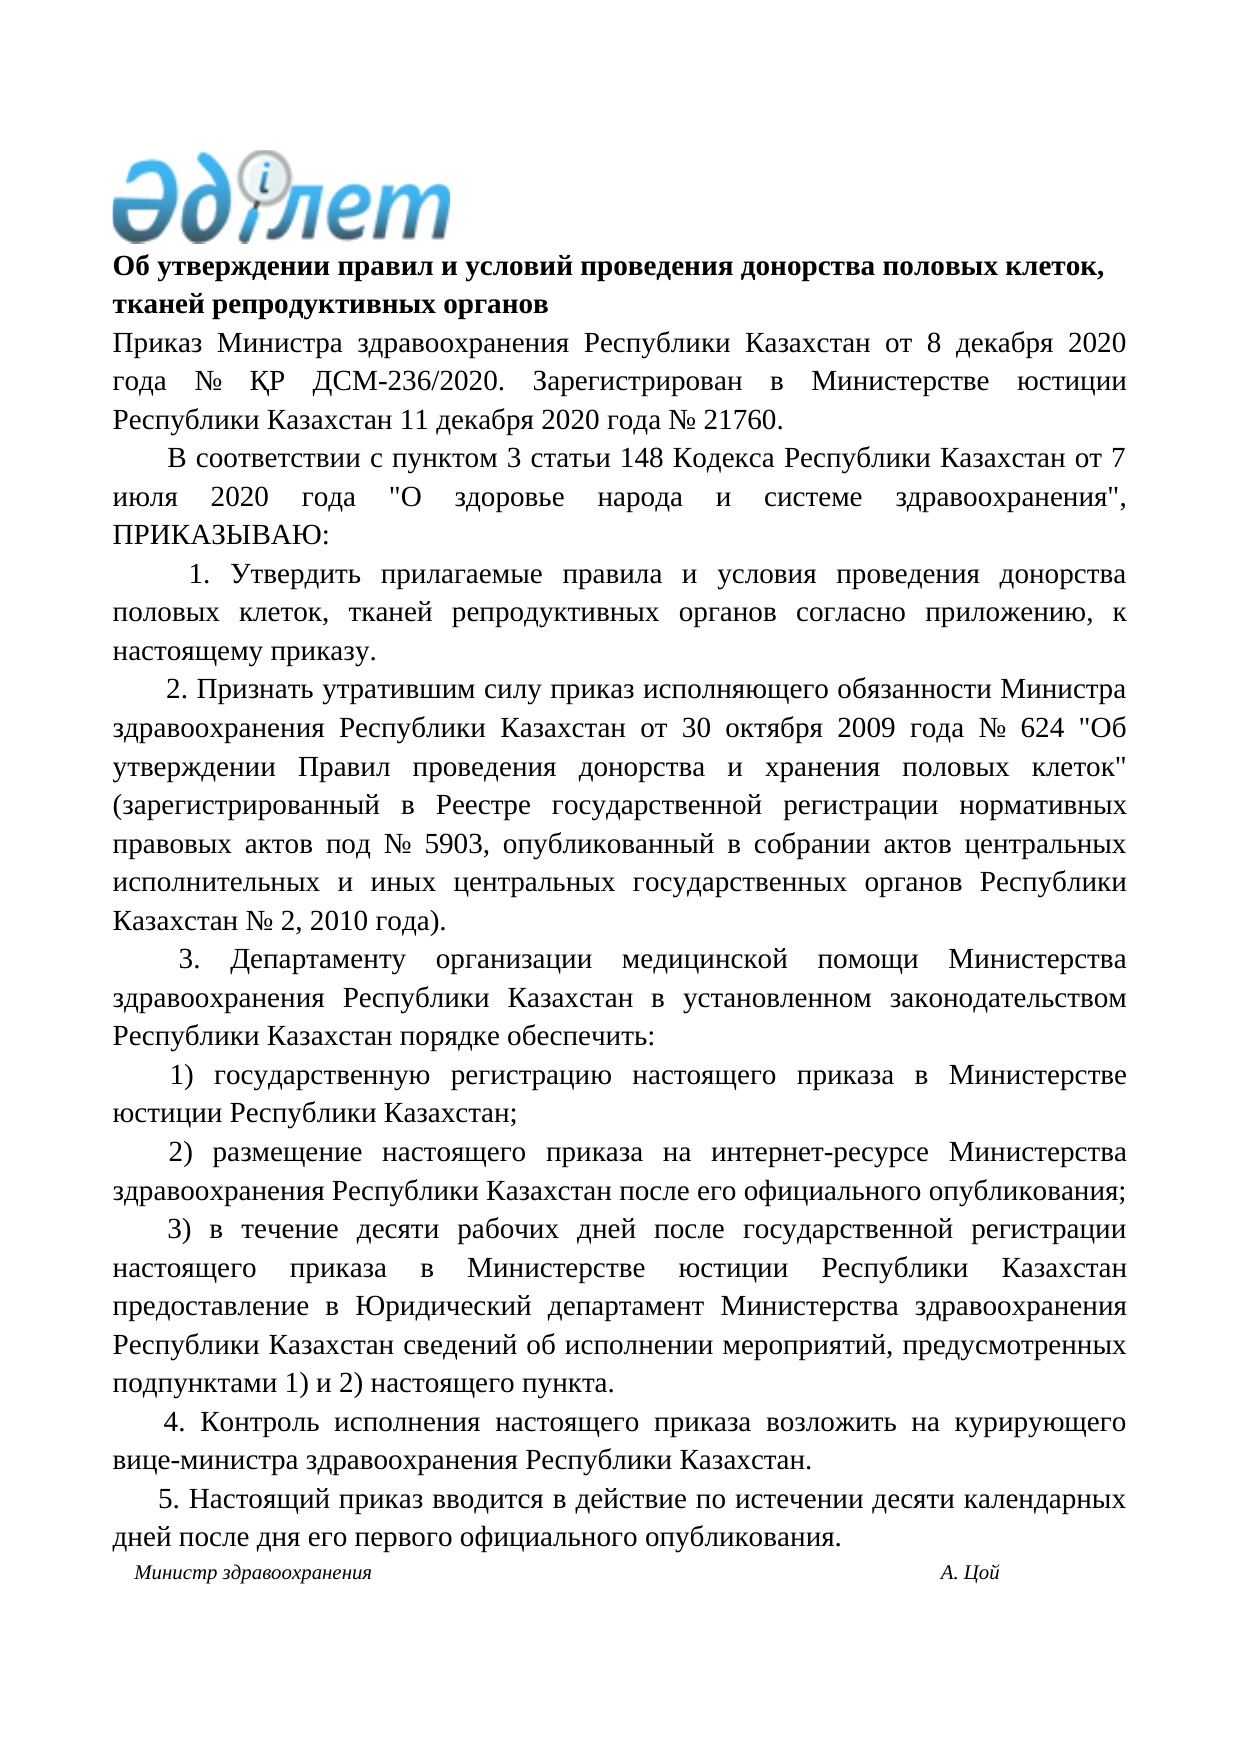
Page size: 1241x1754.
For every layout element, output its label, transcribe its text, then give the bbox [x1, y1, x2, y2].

text Приказ Министра здравоохранения Республики Казахстан от 8 декабря 2020 года № ҚР ДСМ-236/2020. Зарегистрирован в Министерстве юстиции Республики Казахстан 11 декабря 2020 года № 21760. [112, 325, 1128, 435]
text 2. Признать утратившим силу приказ исполняющего обязанности Министра здравоохранения Республики Казахстан от 30 октября 2009 года № 624 "Об утверждении Правил проведения донорства и хранения половых клеток" (зарегистрированный в Реестре государственной регистрации нормативных правовых актов под № 5903, опубликованный в собрании актов центральных исполнительных и иных центральных государственных органов Республики Казахстан № 2, 2010 года). [112, 672, 1128, 936]
text 1) государственную регистрацию настоящего приказа в Министерстве юстиции Республики Казахстан; [112, 1057, 1128, 1129]
text 4. Контроль исполнения настоящего приказа возложить на курирующего вице-министра здравоохранения Республики Казахстан. [112, 1404, 1128, 1476]
text 5. Настоящий приказ вводится в действие по истечении десяти календарных дней после дня его первого официального опубликования. [112, 1481, 1128, 1553]
text 3) в течение десяти рабочих дней после государственной регистрации настоящего приказа в Министерстве юстиции Республики Казахстан предоставление в Юридический департамент Министерства здравоохранения Республики Казахстан сведений об исполнении мероприятий, предусмотренных подпунктами 1) и 2) настоящего пункта. [112, 1211, 1128, 1399]
text 1. Утвердить прилагаемые правила и условия проведения донорства половых клеток, тканей репродуктивных органов согласно приложению, к настоящему приказу. [112, 556, 1128, 667]
text Об утверждении правил и условий проведения донорства половых клеток, тканей репродуктивных органов [112, 248, 1128, 320]
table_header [101, 1558, 939, 1589]
picture [112, 150, 451, 244]
table_header А. Цой [939, 1558, 1240, 1589]
text 3. Департаменту организации медицинской помощи Министерства здравоохранения Республики Казахстан в установленном законодательством Республики Казахстан порядке обеспечить: [112, 941, 1128, 1052]
text В соответствии с пунктом 3 статьи 148 Кодекса Республики Казахстан от 7 июля 2020 года "О здоровье народа и системе здравоохранения", ПРИКАЗЫВАЮ: [112, 440, 1128, 551]
text 2) размещение настоящего приказа на интернет-ресурсе Министерства здравоохранения Республики Казахстан после его официального опубликования; [112, 1134, 1128, 1206]
